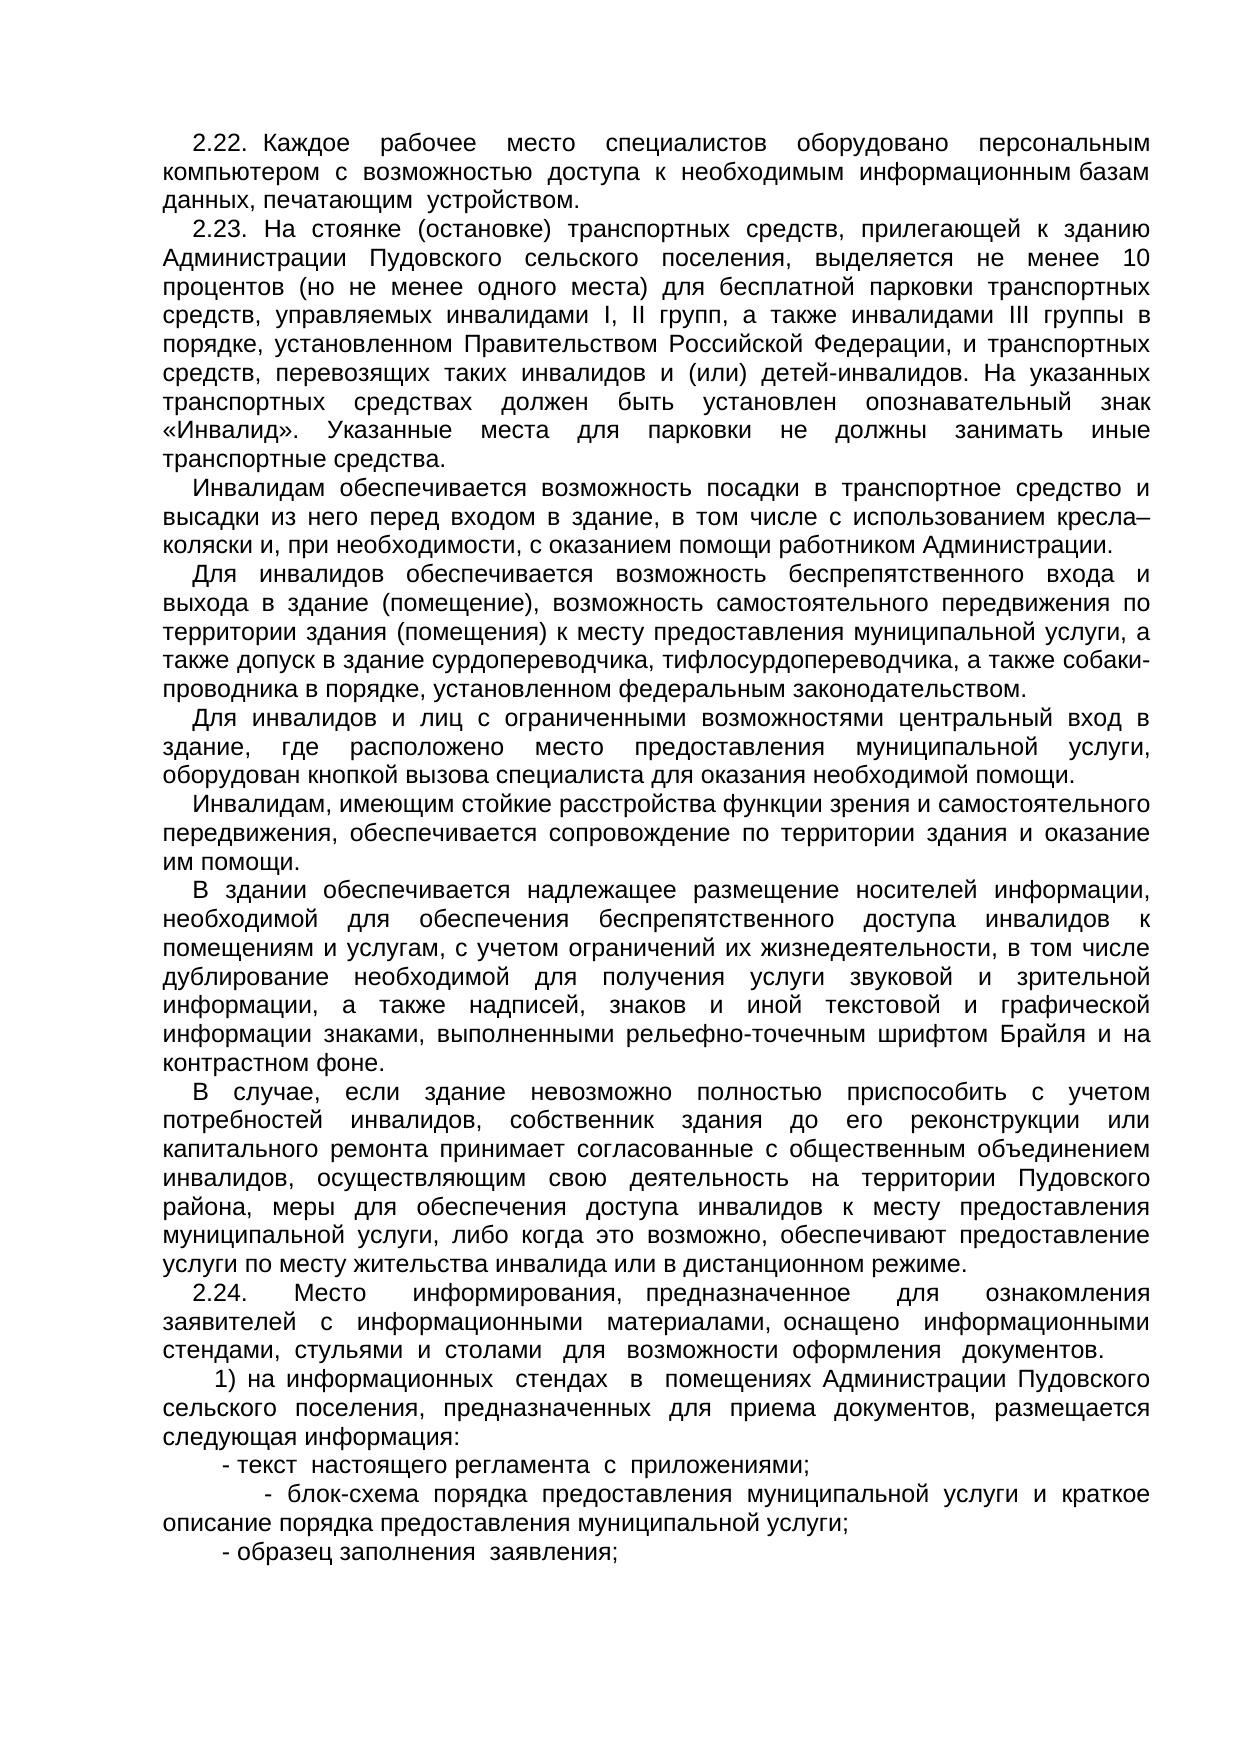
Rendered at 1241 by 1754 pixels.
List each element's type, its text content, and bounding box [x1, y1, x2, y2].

text 1) на информационных стендах в помещениях Администрации Пудовского сельского поселения, предназначенных для приема документов, размещается следующая информация: [162, 1364, 1152, 1450]
text 2.22. Каждое рабочее место специалистов оборудовано персональным компьютером с возможностью доступа к необходимым информационным базам данных, печатающим устройством. [162, 128, 1152, 214]
text - текст настоящего регламента с приложениями; [162, 1450, 1152, 1479]
list В здании обеспечивается надлежащее размещение носителей информации, необходимой для обеспечения беспрепятственного доступа инвалидов к помещениям и услугам, с учетом ограничений их жизнедеятельности, в том числе дублирование необходимой для получения услуги звуковой и зрительной информации, а также надписей, знаков и иной текстовой и графической информации знаками, выполненными рельефно-точечным шрифтом Брайля и на контрастном фоне. [162, 875, 1152, 1076]
list Для инвалидов и лиц с ограниченными возможностями центральный вход в здание, где расположено место предоставления муниципальной услуги, оборудован кнопкой вызова специалиста для оказания необходимой помощи. [162, 703, 1152, 789]
list Для инвалидов обеспечивается возможность беспрепятственного входа и выхода в здание (помещение), возможность самостоятельного передвижения по территории здания (помещения) к месту предоставления муниципальной услуги, а также допуск в здание сурдопереводчика, тифлосурдопереводчика, а также собаки-проводника в порядке, установленном федеральным законодательством. [162, 559, 1152, 703]
text 2.24. Место информирования, предназначенное для ознакомления заявителей с информационными материалами, оснащено информационными стендами, стульями и столами для возможности оформления документов. [162, 1278, 1152, 1364]
text - блок-схема порядка предоставления муниципальной услуги и краткое описание порядка предоставления муниципальной услуги; [162, 1479, 1152, 1536]
list Инвалидам, имеющим стойкие расстройства функции зрения и самостоятельного передвижения, обеспечивается сопровождение по территории здания и оказание им помощи. [162, 789, 1152, 875]
list 2.23. На стоянке (остановке) транспортных средств, прилегающей к зданию Администрации Пудовского сельского поселения, выделяется не менее 10 процентов (но не менее одного места) для бесплатной парковки транспортных средств, управляемых инвалидами I, II групп, а также инвалидами III группы в порядке, установленном Правительством Российской Федерации, и транспортных средств, перевозящих таких инвалидов и (или) детей-инвалидов. На указанных транспортных средствах должен быть установлен опознавательный знак «Инвалид». Указанные места для парковки не должны занимать иные транспортные средства. [162, 214, 1152, 473]
list Инвалидам обеспечивается возможность посадки в транспортное средство и высадки из него перед входом в здание, в том числе с использованием кресла–коляски и, при необходимости, с оказанием помощи работником Администрации. [162, 473, 1152, 559]
text - образец заполнения заявления; [162, 1536, 1152, 1565]
list В случае, если здание невозможно полностью приспособить с учетом потребностей инвалидов, собственник здания до его реконструкции или капитального ремонта принимает согласованные с общественным объединением инвалидов, осуществляющим свою деятельность на территории Пудовского района, меры для обеспечения доступа инвалидов к месту предоставления муниципальной услуги, либо когда это возможно, обеспечивают предоставление услуги по месту жительства инвалида или в дистанционном режиме. [162, 1076, 1152, 1278]
